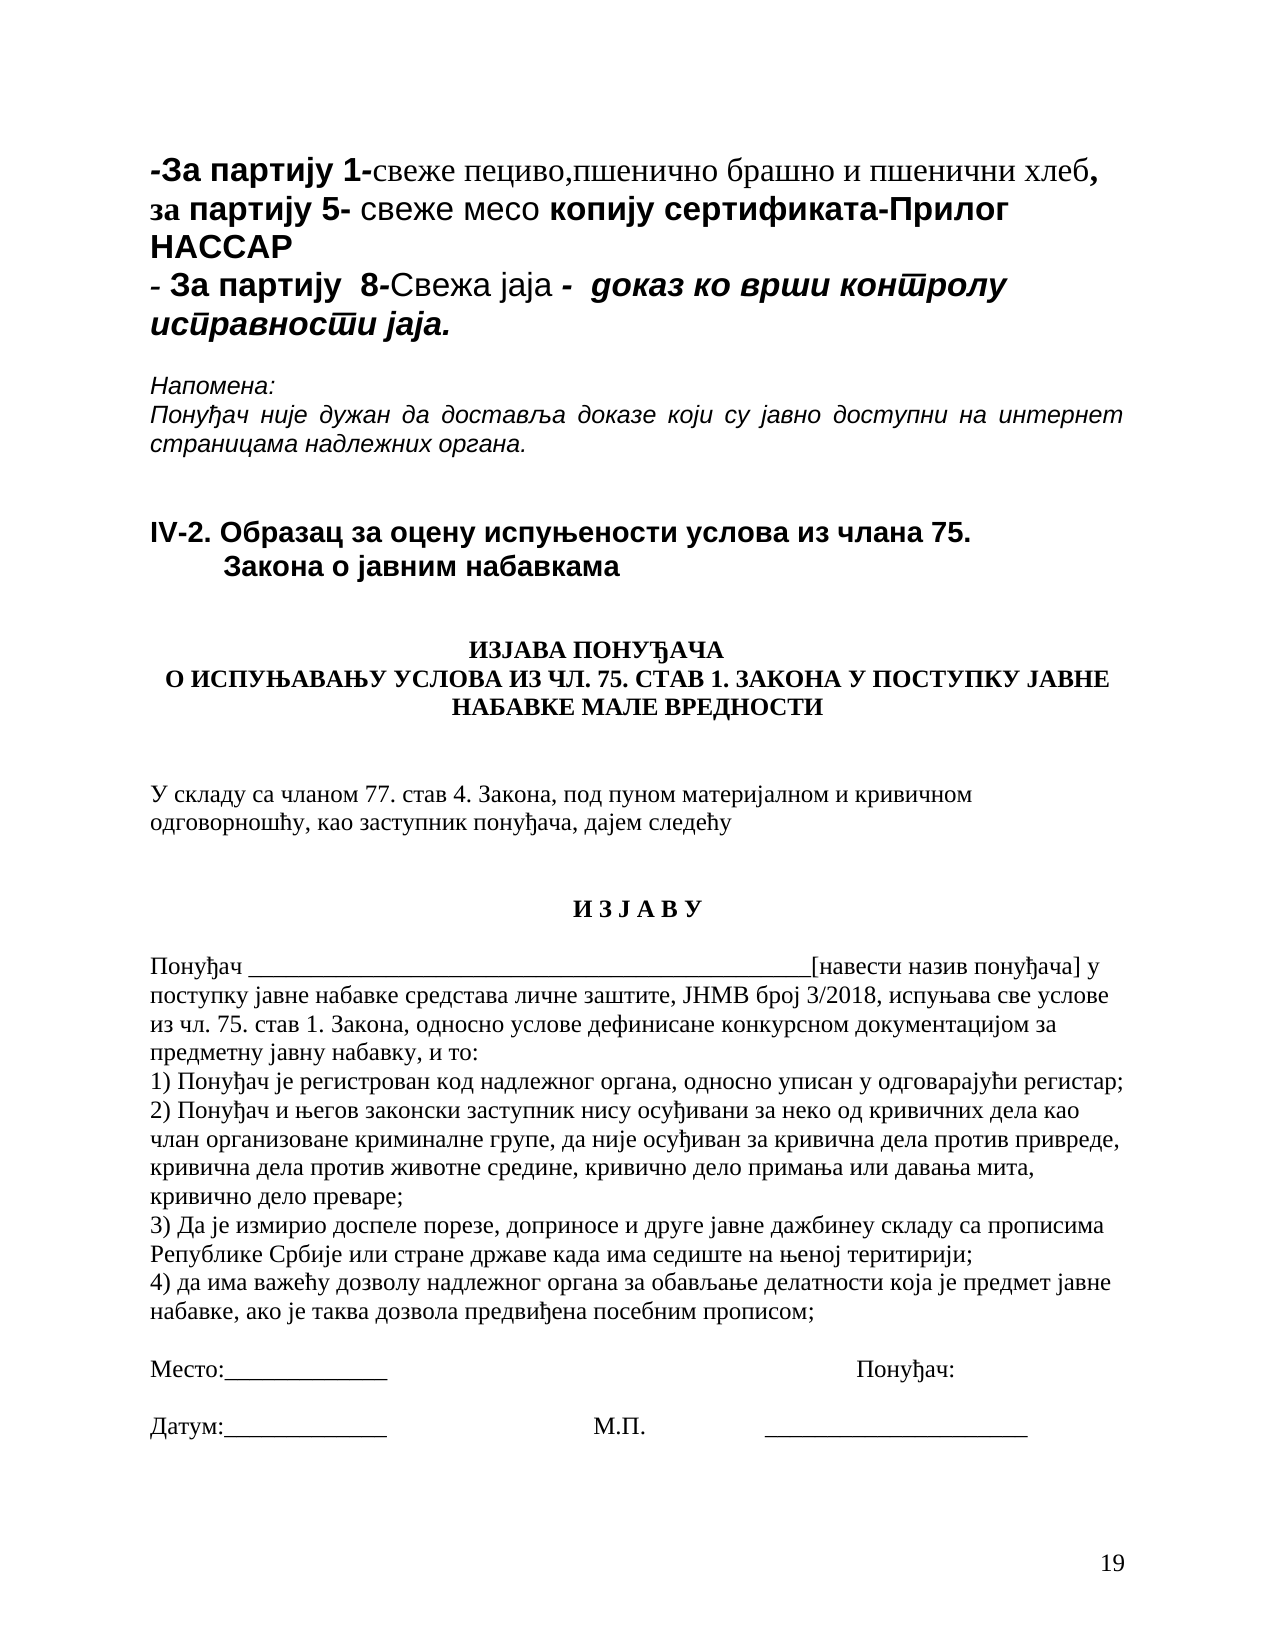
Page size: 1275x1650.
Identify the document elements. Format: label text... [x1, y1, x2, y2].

text 2) Понуђач и његов законски заступник нису осуђивани за неко од кривичних дела као члан организоване криминалне групе, да није осуђиван за кривична дела против привреде, кривична дела против животне средине, кривично дело примања или давања мита, кривично дело преваре; [150, 1095, 1125, 1210]
text Напомена: [150, 371, 1125, 400]
text 1) Понуђач је регистрован код надлежног органа, односно уписан у одговарајући регистар; [150, 1066, 1125, 1095]
text ИЗЈАВА ПОНУЂАЧА [150, 635, 1125, 664]
text Понуђач _____________________________________________[навести назив понуђача] у поступку јавне набавке средстава личне заштите, ЈНМВ број 3/2018, испуњава све услове из чл. 75. став 1. Закона, односно услове дефинисане конкурсном документацијом за предметну јавну набавку, и то: [150, 951, 1125, 1066]
text О ИСПУЊАВАЊУ УСЛОВА ИЗ ЧЛ. 75. СТАВ 1. ЗАКОНА У ПОСТУПКУ ЈАВНЕ [150, 664, 1125, 692]
text IV-2. Образац за оцену испуњености услова из члана 75. [150, 515, 1125, 549]
text НАБАВКЕ МАЛЕ ВРЕДНОСТИ [150, 692, 1125, 721]
text 3) Да је измирио доспеле порезе, доприносе и друге јавне дажбинеу складу са прописима Републике Србије или стране државе када има седиште на њеној теритирији; [150, 1210, 1125, 1267]
text - За партију 8-Свежа јаја - доказ ко врши контролу исправности јаја. [150, 266, 1125, 343]
text -За партију 1-свеже пециво,пшенично брашно и пшенични хлеб, за партију 5- свеже месо копију сертификата-Прилог HACCAP [150, 150, 1125, 266]
text Закона о јавним набавкама [150, 549, 1125, 582]
text Датум:_____________ М.П. _____________________ [150, 1411, 1125, 1440]
text 4) да има важећу дозволу надлежног органа за обављање делатности која је предмет јавне набавке, ако је таква дозвола предвиђена посебним прописом; [150, 1267, 1125, 1325]
text Место:_____________ Понуђач: [150, 1354, 1125, 1382]
text И З Ј А В У [150, 894, 1125, 922]
text У складу са чланом 77. став 4. Закона, под пуном материјалном и кривичном одговорношћу, као заступник понуђача, дајем следећу [150, 779, 1125, 836]
text Понуђач није дужан да доставља доказе који су јавно доступни на интернет страницама надлежних органа. [150, 400, 1125, 458]
